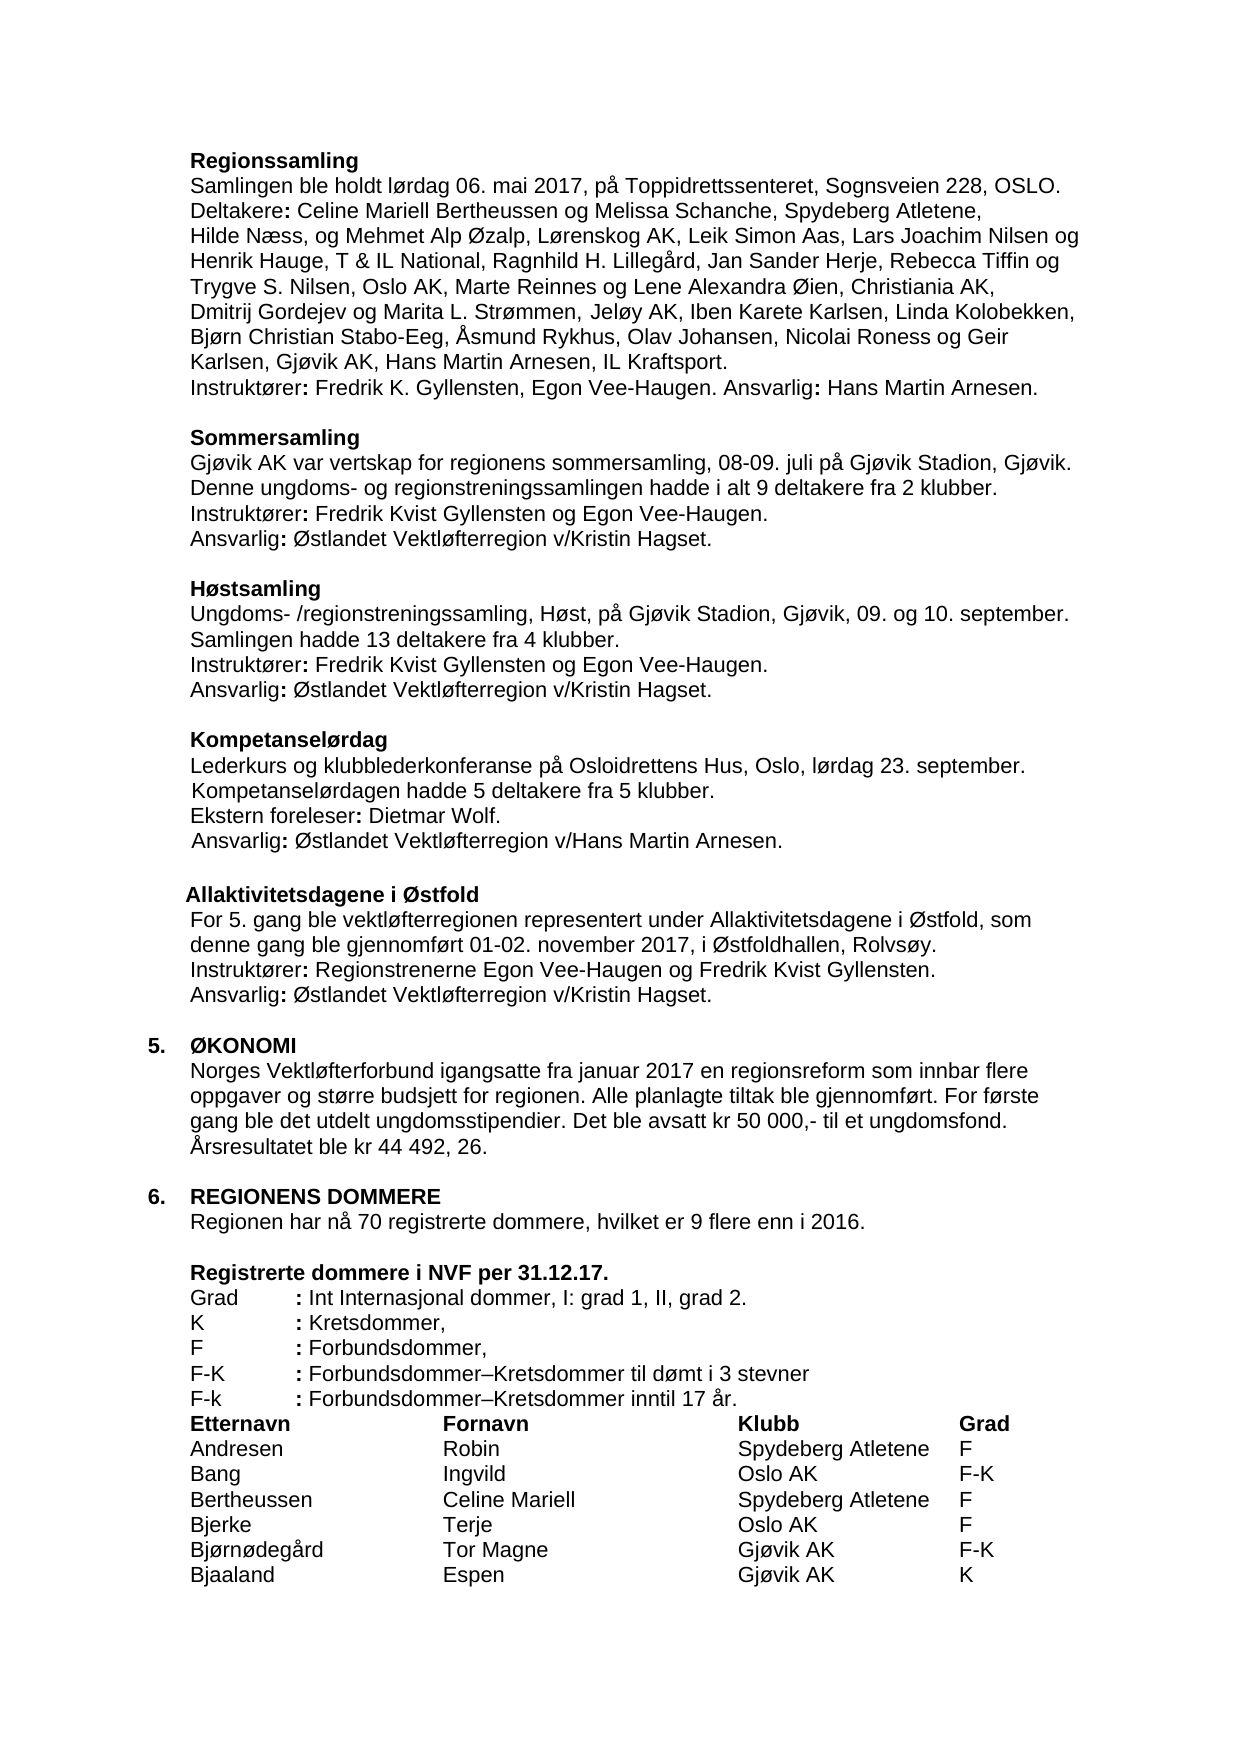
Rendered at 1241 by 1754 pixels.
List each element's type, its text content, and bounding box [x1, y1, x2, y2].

text Lederkurs og klubblederkonferanse på Osloidrettens Hus, Oslo, lørdag 23. september. Kompetanselørdagen hadde 5 deltakere fra 5 klubber. [185, 753, 1093, 803]
text Kompetanselørdag [148, 727, 1093, 753]
text Instruktører: Fredrik Kvist Gyllensten og Egon Vee-Haugen. [148, 501, 1093, 526]
list REGIONENS DOMMERE [148, 1184, 1093, 1209]
text Ansvarlig: Østlandet Vektløfterregion v/Kristin Hagset. [190, 982, 1093, 1007]
text Bjørnødegård Tor Magne Gjøvik AK F-K [148, 1537, 1093, 1562]
text Instruktører: Fredrik Kvist Gyllensten og Egon Vee-Haugen. [190, 652, 1093, 677]
text Registrerte dommere i NVF per 31.12.17. [148, 1259, 1093, 1285]
text Bjørn Christian Stabo-Eeg, Åsmund Rykhus, Olav Johansen, Nicolai Roness og Geir Karlsen, Gjøvik AK, Hans Martin Arnesen, IL Kraftsport. [190, 324, 1093, 374]
text Grad : Int Internasjonal dommer, I: grad 1, II, grad 2. [148, 1285, 1093, 1310]
text Regionssamling [190, 148, 1093, 173]
text Samlingen ble holdt lørdag 06. mai 2017, på Toppidrettssenteret, Sognsveien 228, OSLO. [190, 173, 1093, 198]
text Hilde Næss, og Mehmet Alp Øzalp, Lørenskog AK, Leik Simon Aas, Lars Joachim Nilsen og [190, 223, 1093, 248]
text Dmitrij Gordejev og Marita L. Strømmen, Jeløy AK, Iben Karete Karlsen, Linda Kolobekken, [190, 299, 1093, 324]
text For 5. gang ble vektløfterregionen representert under Allaktivitetsdagene i Østfold, som denne gang ble gjennomført 01-02. november 2017, i Østfoldhallen, Rolvsøy. [190, 907, 1093, 957]
text Instruktører: Fredrik K. Gyllensten, Egon Vee-Haugen. Ansvarlig: Hans Martin Arnesen. [190, 374, 1093, 400]
text Regionen har nå 70 registrerte dommere, hvilket er 9 flere enn i 2016. [148, 1209, 1093, 1234]
text Bang Ingvild Oslo AK F-K [148, 1461, 1093, 1486]
text Norges Vektløfterforbund igangsatte fra januar 2017 en regionsreform som innbar flere oppgaver og større budsjett for regionen. Alle planlagte tiltak ble gjennomført. For første gang ble det utdelt ungdomsstipendier. Det ble avsatt kr 50 000,- til et ungdomsfond. Årsresultatet ble kr 44 492, 26. [190, 1058, 1093, 1159]
text Bertheussen Celine Mariell Spydeberg Atletene F [148, 1486, 1093, 1512]
text Henrik Hauge, T & IL National, Ragnhild H. Lillegård, Jan Sander Herje, Rebecca Tiffin og Trygve S. Nilsen, Oslo AK, Marte Reinnes og Lene Alexandra Øien, Christiania AK, [190, 248, 1093, 299]
text Høstsamling Ungdoms- /regionstreningssamling, Høst, på Gjøvik Stadion, Gjøvik, 09. og 10. september. Samlingen hadde 13 deltakere fra 4 klubber. [190, 576, 1093, 652]
text Andresen Robin Spydeberg Atletene F [148, 1436, 1093, 1461]
text K : Kretsdommer, [148, 1310, 1093, 1335]
text Gjøvik AK var vertskap for regionens sommersamling, 08-09. juli på Gjøvik Stadion, Gjøvik. [148, 450, 1093, 475]
text Etternavn Fornavn Klubb Grad [148, 1411, 1093, 1436]
text F : Forbundsdommer, [148, 1335, 1093, 1360]
text Ekstern foreleser: Dietmar Wolf. Ansvarlig: Østlandet Vektløfterregion v/Hans Martin Arnesen. [185, 803, 1093, 881]
text Denne ungdoms- og regionstreningssamlingen hadde i alt 9 deltakere fra 2 klubber. [148, 475, 1093, 501]
text Ansvarlig: Østlandet Vektløfterregion v/Kristin Hagset. [148, 677, 1093, 702]
text F-K : Forbundsdommer–Kretsdommer til dømt i 3 stevner [148, 1360, 1093, 1386]
text Bjerke Terje Oslo AK F [148, 1512, 1093, 1537]
text Allaktivitetsdagene i Østfold [148, 881, 1093, 907]
text Instruktører: Regionstrenerne Egon Vee-Haugen og Fredrik Kvist Gyllensten. [190, 957, 1093, 982]
text Deltakere: Celine Mariell Bertheussen og Melissa Schanche, Spydeberg Atletene, [190, 198, 1093, 223]
text Sommersamling [148, 425, 1093, 450]
text Bjaaland Espen Gjøvik AK K [148, 1562, 1093, 1587]
text Ansvarlig: Østlandet Vektløfterregion v/Kristin Hagset. [148, 526, 1093, 551]
list ØKONOMI [148, 1033, 1093, 1058]
text F-k : Forbundsdommer–Kretsdommer inntil 17 år. [148, 1386, 1093, 1411]
